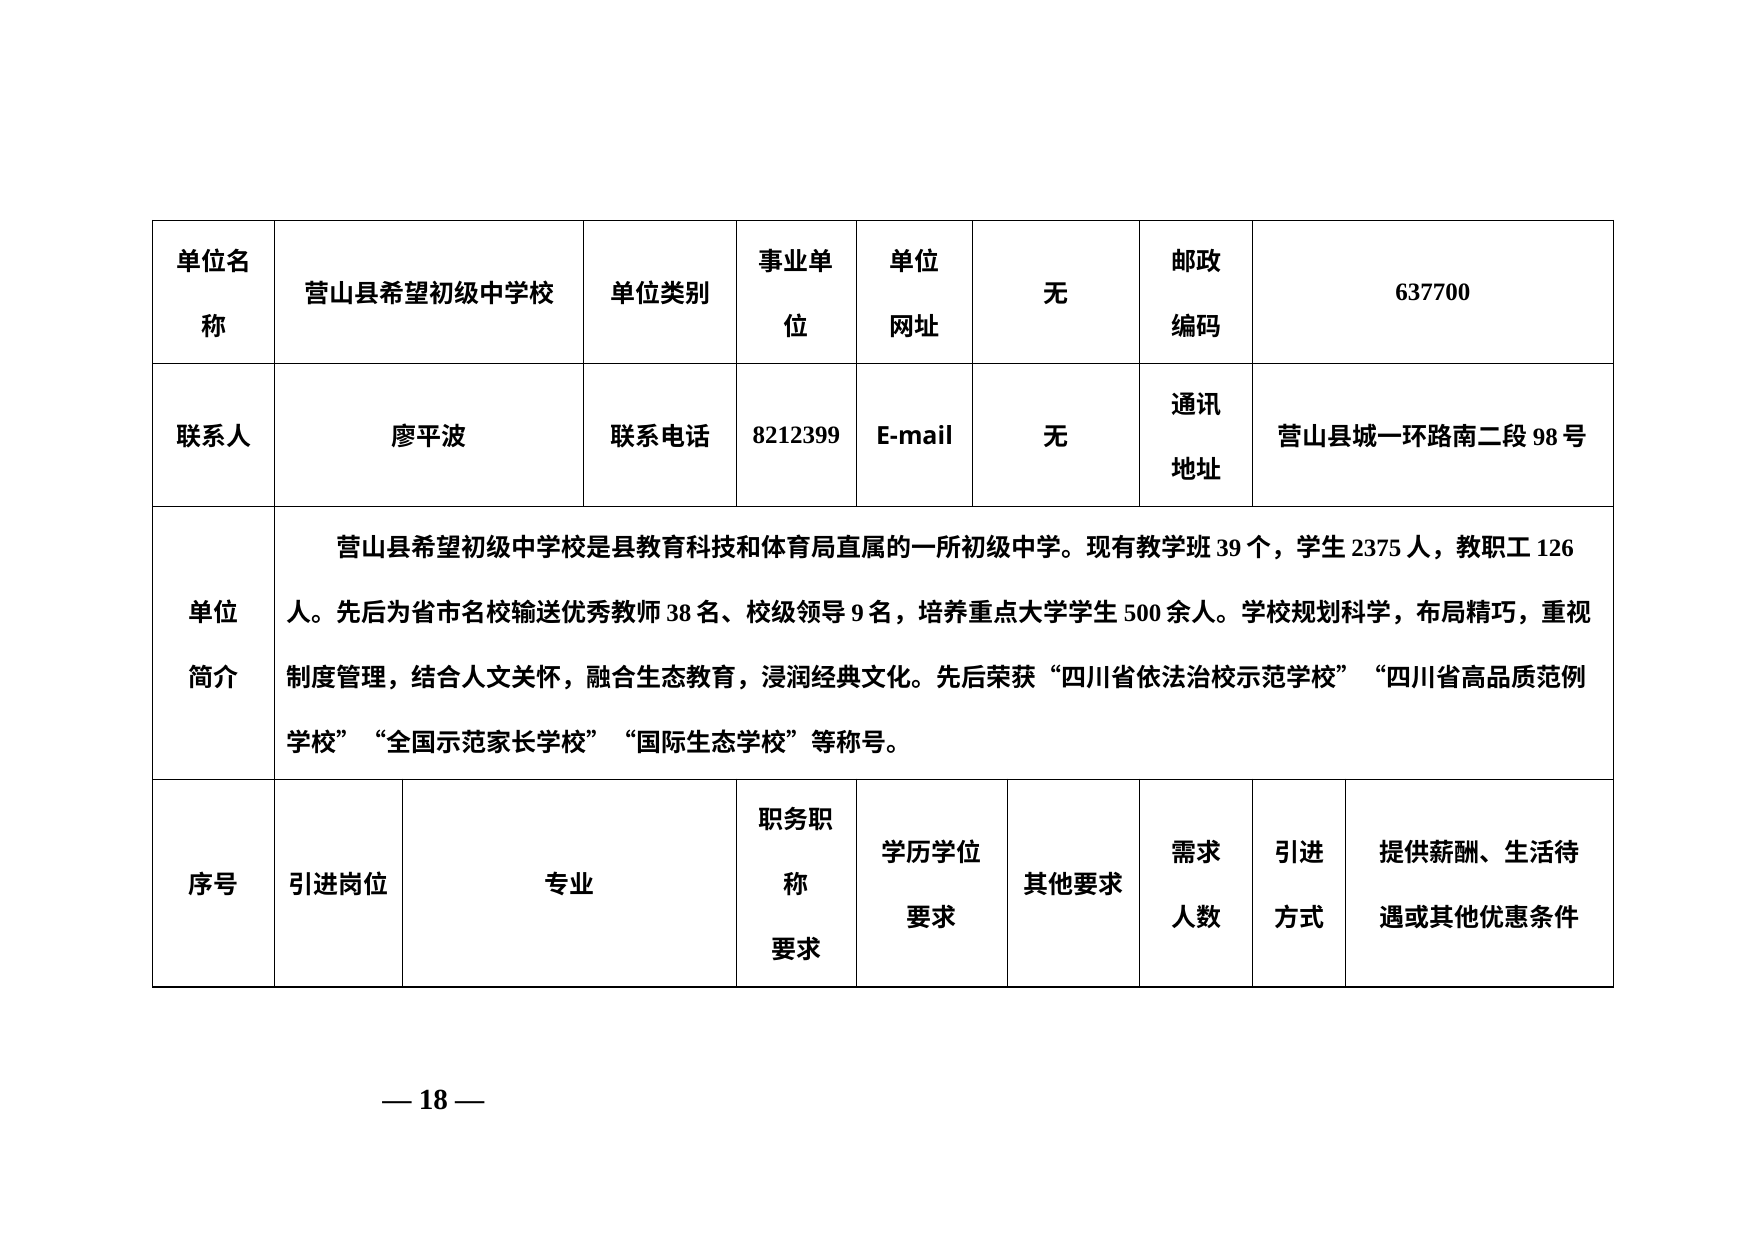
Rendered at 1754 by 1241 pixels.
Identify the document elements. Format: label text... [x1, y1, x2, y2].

table_cell E-mail [857, 364, 972, 506]
table_cell 引进岗位 [275, 780, 402, 986]
table_cell 职务职称 要求 [737, 780, 856, 986]
table_header 营山县希望初级中学校 [275, 221, 583, 363]
table_cell 引进 方式 [1253, 780, 1345, 986]
table_cell 联系人 [153, 364, 274, 506]
table_header 单位类别 [584, 221, 736, 363]
table_header 637700 [1253, 221, 1613, 363]
table_cell 序号 [153, 780, 274, 986]
table_cell 单位 简介 [153, 507, 274, 778]
table_cell 营山县希望初级中学校是县教育科技和体育局直属的一所初级中学。现有教学班39个，学生2375人，教职工126人。先后为省市名校输送优秀教师38名、校级领导9名，培养重点大学学生500余人。学校规划科学，布局精巧，重视制度管理，结合人文关怀，融合生态教育，浸润经典文化。先后荣获“四川省依法治校示范学校”“四川省高品质范例学校”“全国示范家长学校”“国际生态学校”等称号。 [275, 507, 1613, 778]
table_header 邮政 编码 [1140, 221, 1252, 363]
table_header 单位 网址 [857, 221, 972, 363]
table_cell 需求 人数 [1140, 780, 1252, 986]
table_cell 学历学位 要求 [857, 780, 1007, 986]
table_header 单位名称 [153, 221, 274, 363]
table_cell 其他要求 [1008, 780, 1139, 986]
table_header 事业单位 [737, 221, 856, 363]
table_cell 8212399 [737, 364, 856, 506]
table_cell 提供薪酬、生活待 遇或其他优惠条件 [1346, 780, 1613, 986]
table_cell 通讯 地址 [1140, 364, 1252, 506]
table_header 无 [973, 221, 1139, 363]
table_cell 联系电话 [584, 364, 736, 506]
table_cell 专业 [403, 780, 736, 986]
table_cell 廖平波 [275, 364, 583, 506]
table_cell 无 [973, 364, 1139, 506]
table_cell 营山县城一环路南二段98号 [1253, 364, 1613, 506]
